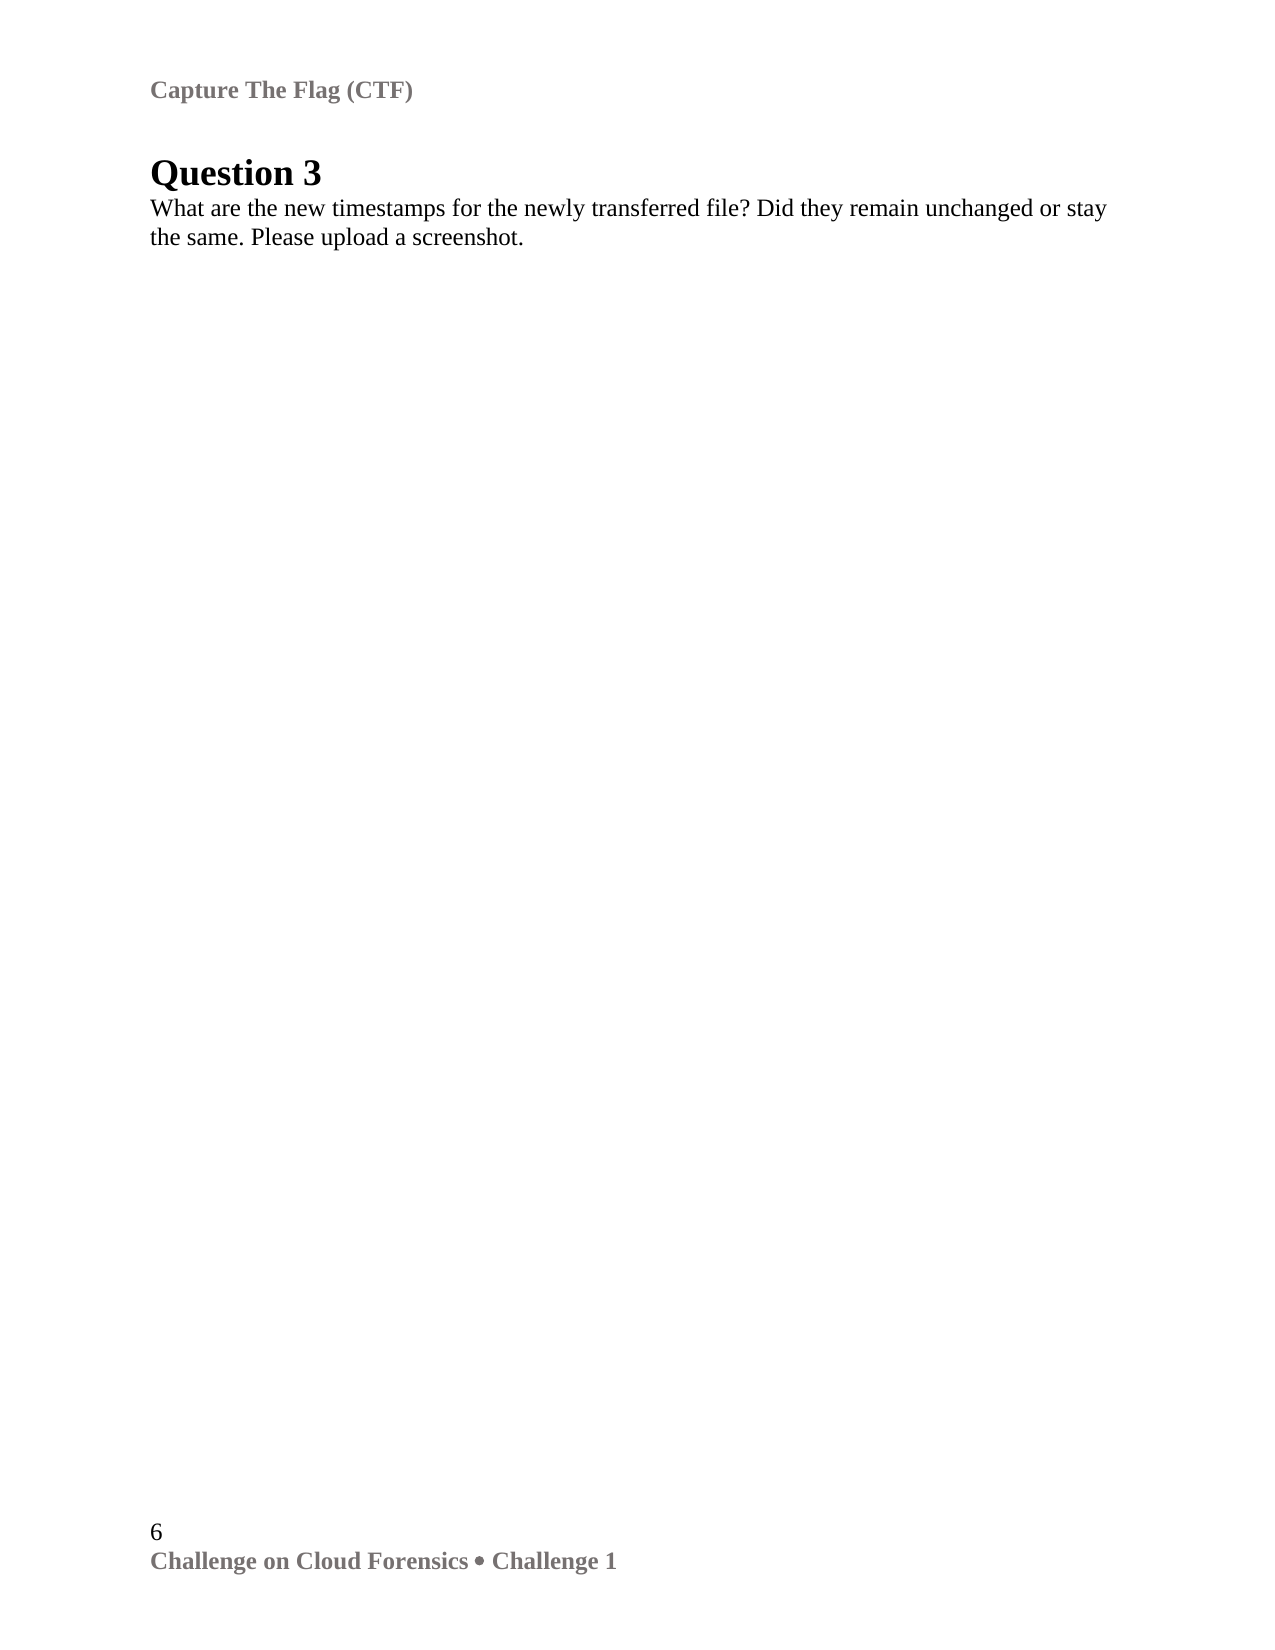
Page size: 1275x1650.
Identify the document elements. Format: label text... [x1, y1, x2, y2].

text Question 3 [150, 150, 1125, 193]
text What are the new timestamps for the newly transferred file? Did they remain unchanged or stay the same. Please upload a screenshot. [150, 193, 1125, 251]
